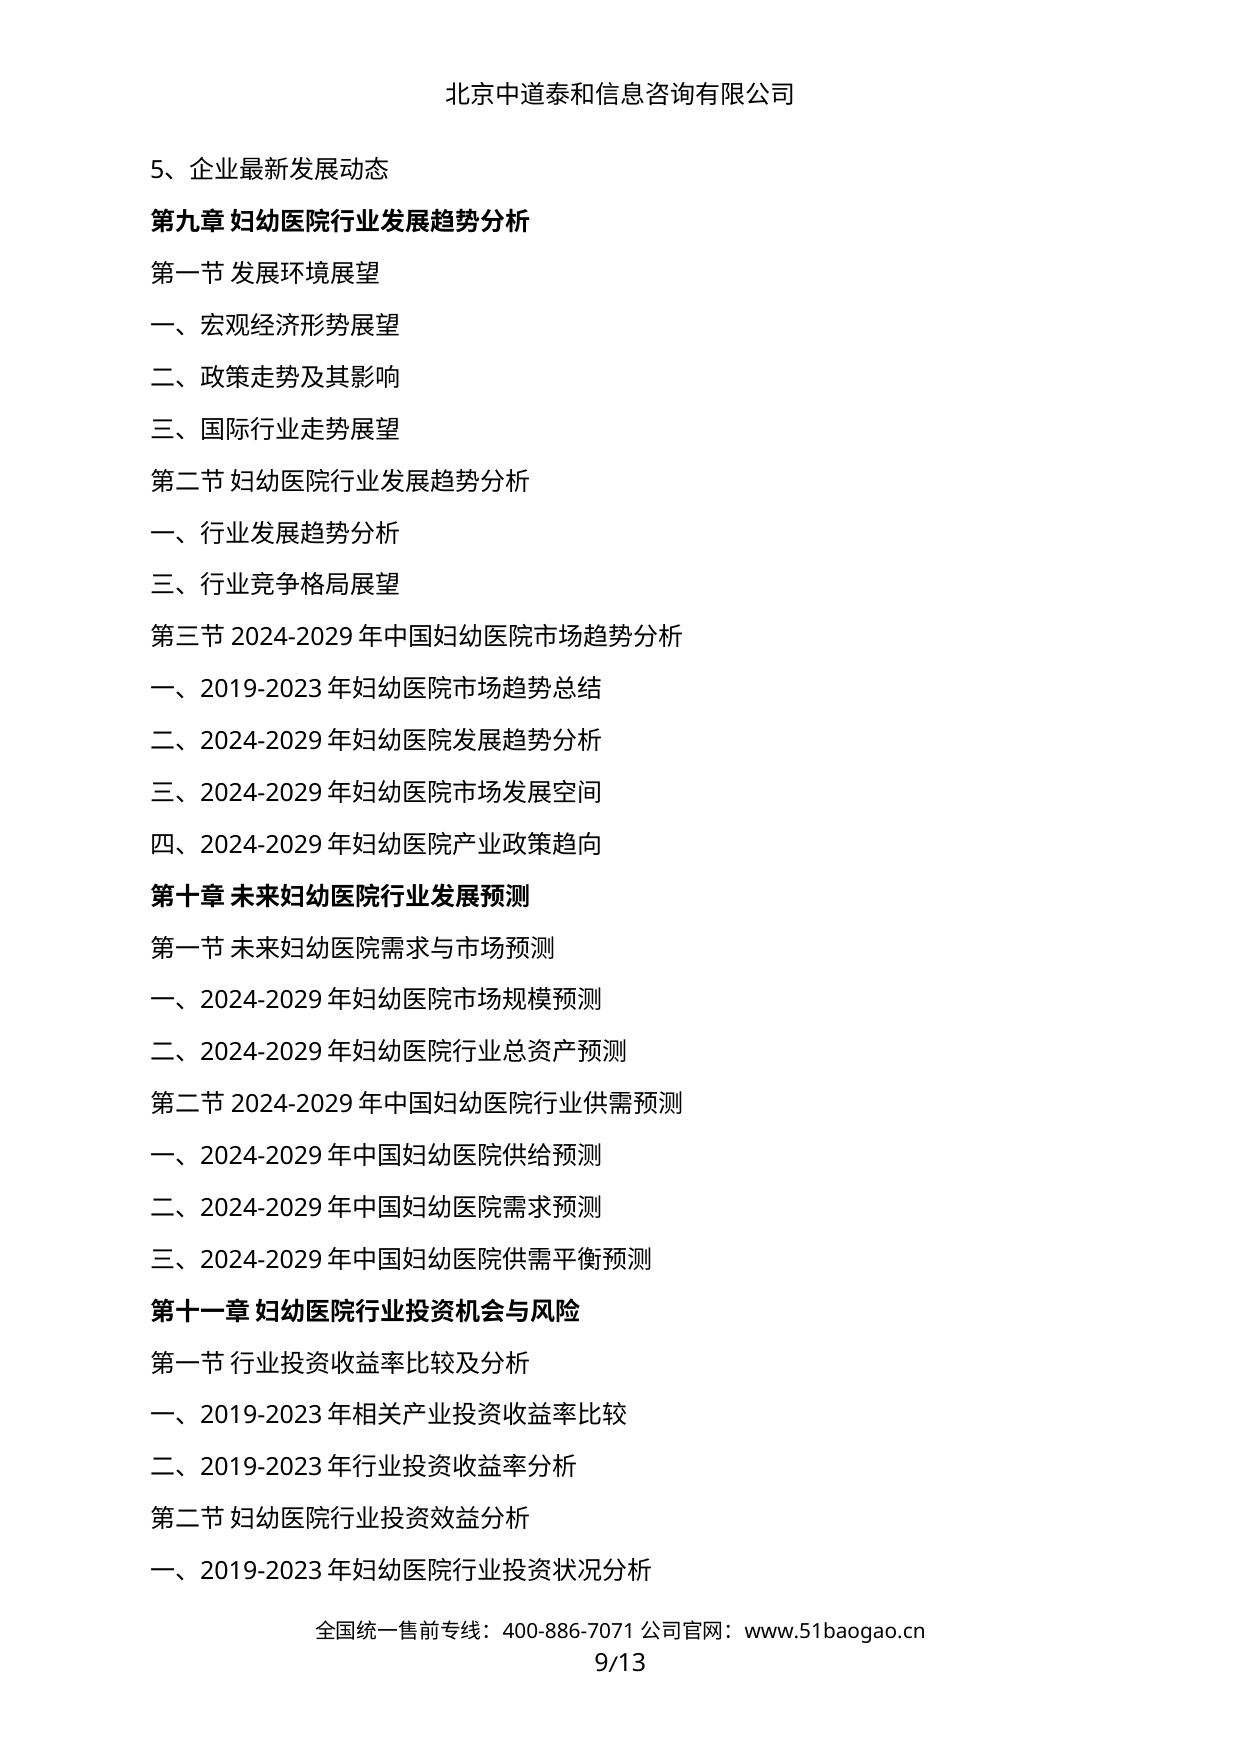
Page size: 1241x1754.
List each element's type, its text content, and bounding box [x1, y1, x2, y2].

text 二、2019-2023年行业投资收益率分析 [150, 1447, 1090, 1483]
text 三、国际行业走势展望 [150, 409, 1090, 446]
text 二、政策走势及其影响 [150, 357, 1090, 394]
text 二、2024-2029年中国妇幼医院需求预测 [150, 1187, 1090, 1224]
text 第一节 未来妇幼医院需求与市场预测 [150, 928, 1090, 964]
text 二、2024-2029年妇幼医院行业总资产预测 [150, 1032, 1090, 1068]
text 一、宏观经济形势展望 [150, 306, 1090, 342]
text 一、2019-2023年相关产业投资收益率比较 [150, 1395, 1090, 1431]
text 三、行业竞争格局展望 [150, 565, 1090, 601]
text 第十章 未来妇幼医院行业发展预测 [150, 876, 1090, 912]
text 三、2024-2029年妇幼医院市场发展空间 [150, 772, 1090, 809]
text 5、企业最新发展动态 [150, 150, 1090, 186]
text 三、2024-2029年中国妇幼医院供需平衡预测 [150, 1239, 1090, 1276]
text 四、2024-2029年妇幼医院产业政策趋向 [150, 824, 1090, 861]
text 一、2024-2029年妇幼医院市场规模预测 [150, 980, 1090, 1016]
text 一、2019-2023年妇幼医院市场趋势总结 [150, 669, 1090, 705]
text 二、2024-2029年妇幼医院发展趋势分析 [150, 721, 1090, 757]
text 第九章 妇幼医院行业发展趋势分析 [150, 202, 1090, 238]
text 第一节 发展环境展望 [150, 254, 1090, 290]
text 第一节 行业投资收益率比较及分析 [150, 1343, 1090, 1379]
text 一、2024-2029年中国妇幼医院供给预测 [150, 1136, 1090, 1172]
text 第二节 妇幼医院行业投资效益分析 [150, 1499, 1090, 1535]
text 第二节 妇幼医院行业发展趋势分析 [150, 461, 1090, 497]
text 第三节 2024-2029年中国妇幼医院市场趋势分析 [150, 617, 1090, 653]
text 第二节 2024-2029年中国妇幼医院行业供需预测 [150, 1084, 1090, 1120]
text 一、2019-2023年妇幼医院行业投资状况分析 [150, 1551, 1090, 1587]
text 第十一章 妇幼医院行业投资机会与风险 [150, 1291, 1090, 1327]
text 一、行业发展趋势分析 [150, 513, 1090, 549]
